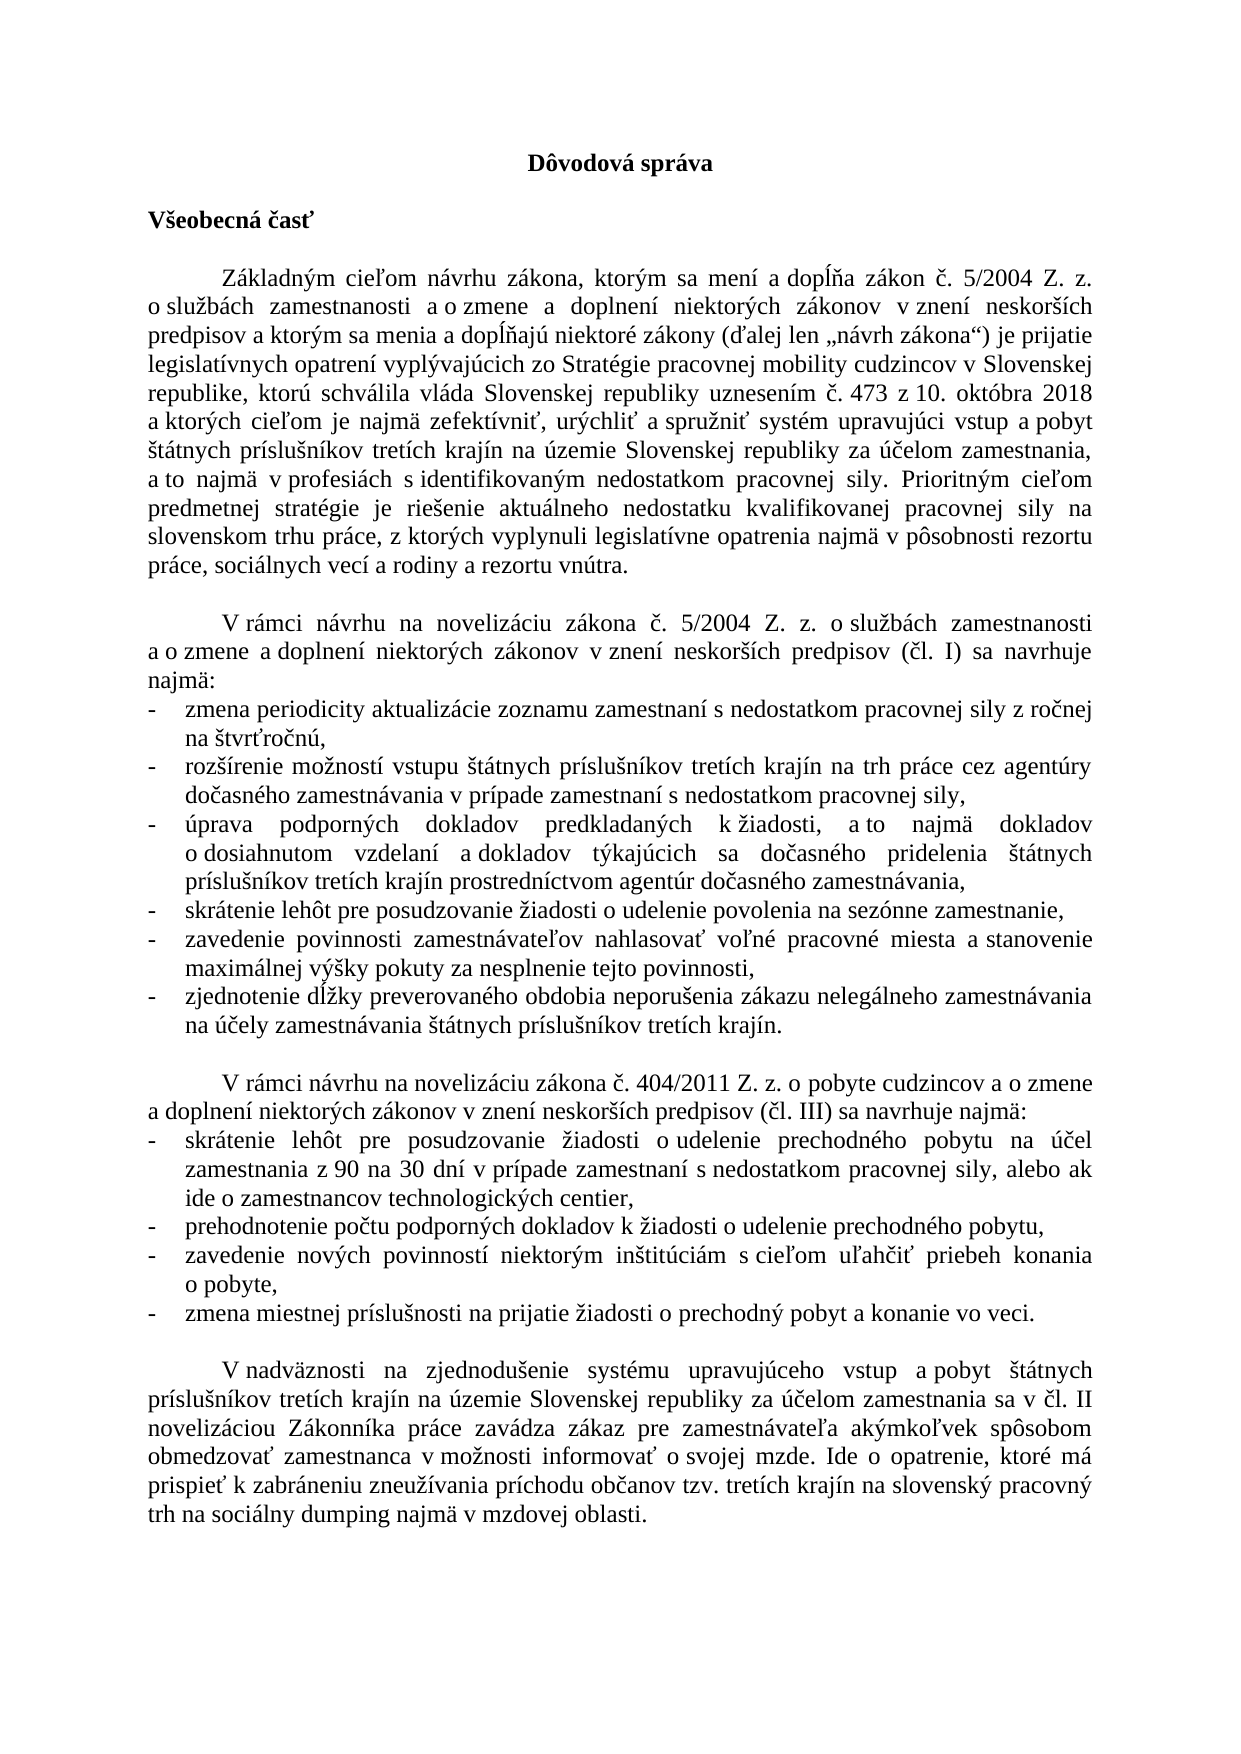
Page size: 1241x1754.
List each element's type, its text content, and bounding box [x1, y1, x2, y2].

list zavedenie nových povinností niektorým inštitúciám s cieľom uľahčiť priebeh konania o pobyte, [148, 1240, 1093, 1298]
text V rámci návrhu na novelizáciu zákona č. 5/2004 Z. z. o službách zamestnanosti a o zmene a doplnení niektorých zákonov v znení neskorších predpisov (čl. I) sa navrhuje najmä: [148, 608, 1093, 694]
list zmena periodicity aktualizácie zoznamu zamestnaní s nedostatkom pracovnej sily z ročnej na štvrťročnú, [148, 694, 1093, 751]
list zmena miestnej príslušnosti na prijatie žiadosti o prechodný pobyt a konanie vo veci. [148, 1298, 1093, 1326]
text Všeobecná časť [148, 205, 1093, 234]
list skrátenie lehôt pre posudzovanie žiadosti o udelenie prechodného pobytu na účel zamestnania z 90 na 30 dní v prípade zamestnaní s nedostatkom pracovnej sily, alebo ak ide o zamestnancov technologických centier, [148, 1125, 1093, 1211]
list zjednotenie dĺžky preverovaného obdobia neporušenia zákazu nelegálneho zamestnávania na účely zamestnávania štátnych príslušníkov tretích krajín. [148, 981, 1093, 1039]
list rozšírenie možností vstupu štátnych príslušníkov tretích krajín na trh práce cez agentúry dočasného zamestnávania v prípade zamestnaní s nedostatkom pracovnej sily, [148, 751, 1093, 809]
list prehodnotenie počtu podporných dokladov k žiadosti o udelenie prechodného pobytu, [148, 1211, 1093, 1240]
text V rámci návrhu na novelizáciu zákona č. 404/2011 Z. z. o pobyte cudzincov a o zmene a doplnení niektorých zákonov v znení neskorších predpisov (čl. III) sa navrhuje najmä: [148, 1068, 1093, 1125]
list úprava podporných dokladov predkladaných k žiadosti, a to najmä dokladov o dosiahnutom vzdelaní a dokladov týkajúcich sa dočasného pridelenia štátnych príslušníkov tretích krajín prostredníctvom agentúr dočasného zamestnávania, [148, 809, 1093, 895]
text Základným cieľom návrhu zákona, ktorým sa mení a dopĺňa zákon č. 5/2004 Z. z. o službách zamestnanosti a o zmene a doplnení niektorých zákonov v znení neskorších predpisov a ktorým sa menia a dopĺňajú niektoré zákony (ďalej len „návrh zákona“) je prijatie legislatívnych opatrení vyplývajúcich zo Stratégie pracovnej mobility cudzincov v Slovenskej republike, ktorú schválila vláda Slovenskej republiky uznesením č. 473 z 10. októbra 2018 a ktorých cieľom je najmä zefektívniť, urýchliť a spružniť systém upravujúci vstup a pobyt štátnych príslušníkov tretích krajín na územie Slovenskej republiky za účelom zamestnania, a to najmä v profesiách s identifikovaným nedostatkom pracovnej sily. Prioritným cieľom predmetnej stratégie je riešenie aktuálneho nedostatku kvalifikovanej pracovnej sily na slovenskom trhu práce, z ktorých vyplynuli legislatívne opatrenia najmä v pôsobnosti rezortu práce, sociálnych vecí a rodiny a rezortu vnútra. [148, 263, 1093, 579]
text Dôvodová správa [148, 148, 1093, 176]
text V nadväznosti na zjednodušenie systému upravujúceho vstup a pobyt štátnych príslušníkov tretích krajín na územie Slovenskej republiky za účelom zamestnania sa v čl. II novelizáciou Zákonníka práce zavádza zákaz pre zamestnávateľa akýmkoľvek spôsobom obmedzovať zamestnanca v možnosti informovať o svojej mzde. Ide o opatrenie, ktoré má prispieť k zabráneniu zneužívania príchodu občanov tzv. tretích krajín na slovenský pracovný trh na sociálny dumping najmä v mzdovej oblasti. [148, 1355, 1093, 1528]
list skrátenie lehôt pre posudzovanie žiadosti o udelenie povolenia na sezónne zamestnanie, [148, 895, 1093, 924]
list zavedenie povinnosti zamestnávateľov nahlasovať voľné pracovné miesta a stanovenie maximálnej výšky pokuty za nesplnenie tejto povinnosti, [148, 924, 1093, 981]
